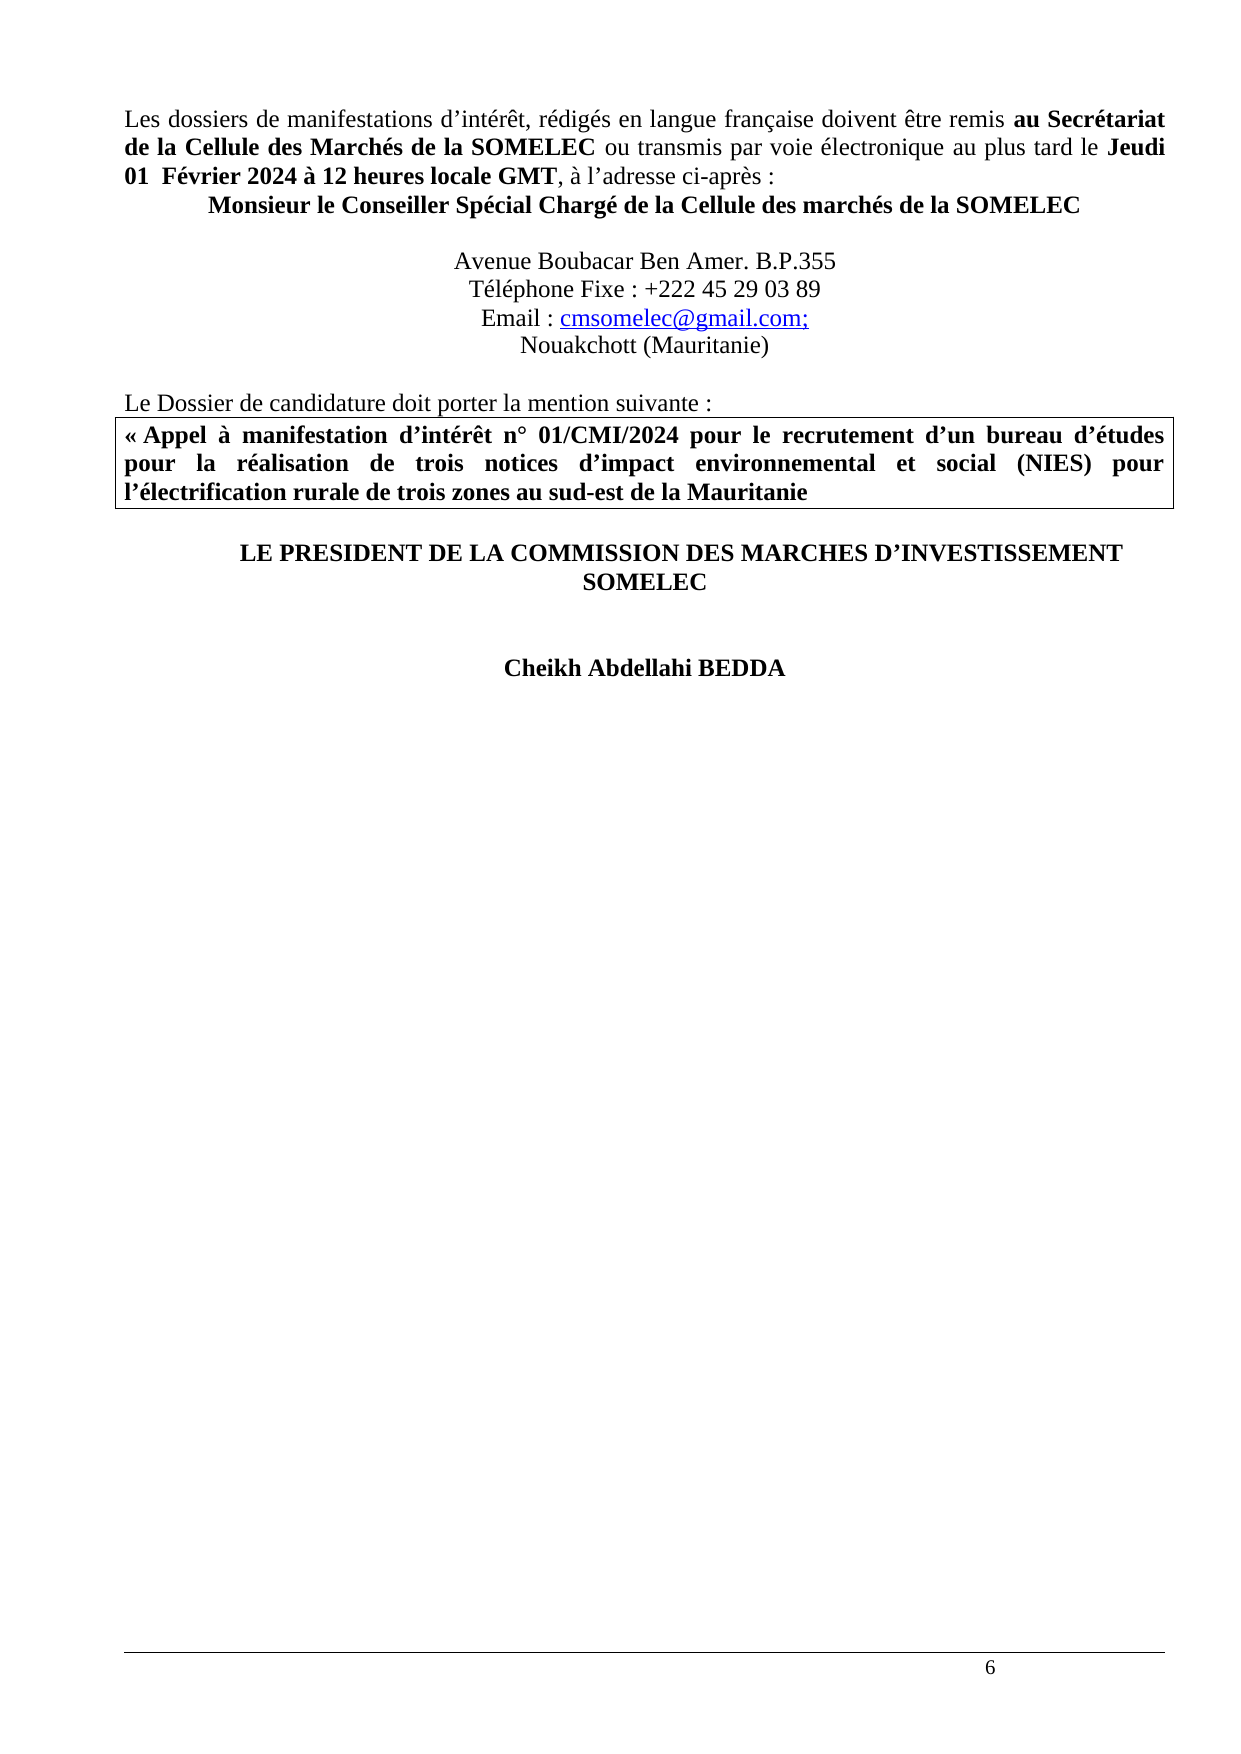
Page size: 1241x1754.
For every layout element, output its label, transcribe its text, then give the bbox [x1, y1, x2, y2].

text Le Dossier de candidature doit porter la mention suivante : [124, 388, 1165, 417]
text Nouakchott (Mauritanie) [124, 332, 1165, 359]
text Email : cmsomelec@gmail.com; [124, 303, 1165, 332]
text « Appel à manifestation d’intérêt n° 01/CMI/2024 pour le recrutement d’un bureau d’études pour la réalisation de trois notices d’impact environnemental et social (NIES) pour l’électrification rurale de trois zones au sud-est de la Mauritanie [116, 418, 1173, 508]
text LE PRESIDENT DE LA COMMISSION DES MARCHES D’INVESTISSEMENT SOMELEC [124, 538, 1165, 595]
text Cheikh Abdellahi BEDDA [124, 653, 1165, 682]
text Monsieur le Conseiller Spécial Chargé de la Cellule des marchés de la SOMELEC [124, 190, 1165, 219]
text Avenue Boubacar Ben Amer. B.P.355 [124, 247, 1165, 274]
text Les dossiers de manifestations d’intérêt, rédigés en langue française doivent être remis au Secrétariat de la Cellule des Marchés de la SOMELEC ou transmis par voie électronique au plus tard le Jeudi 01 Février 2024 à 12 heures locale GMT, à l’adresse ci-après : [124, 104, 1165, 190]
text Téléphone Fixe : +222 45 29 03 89 [124, 275, 1165, 303]
